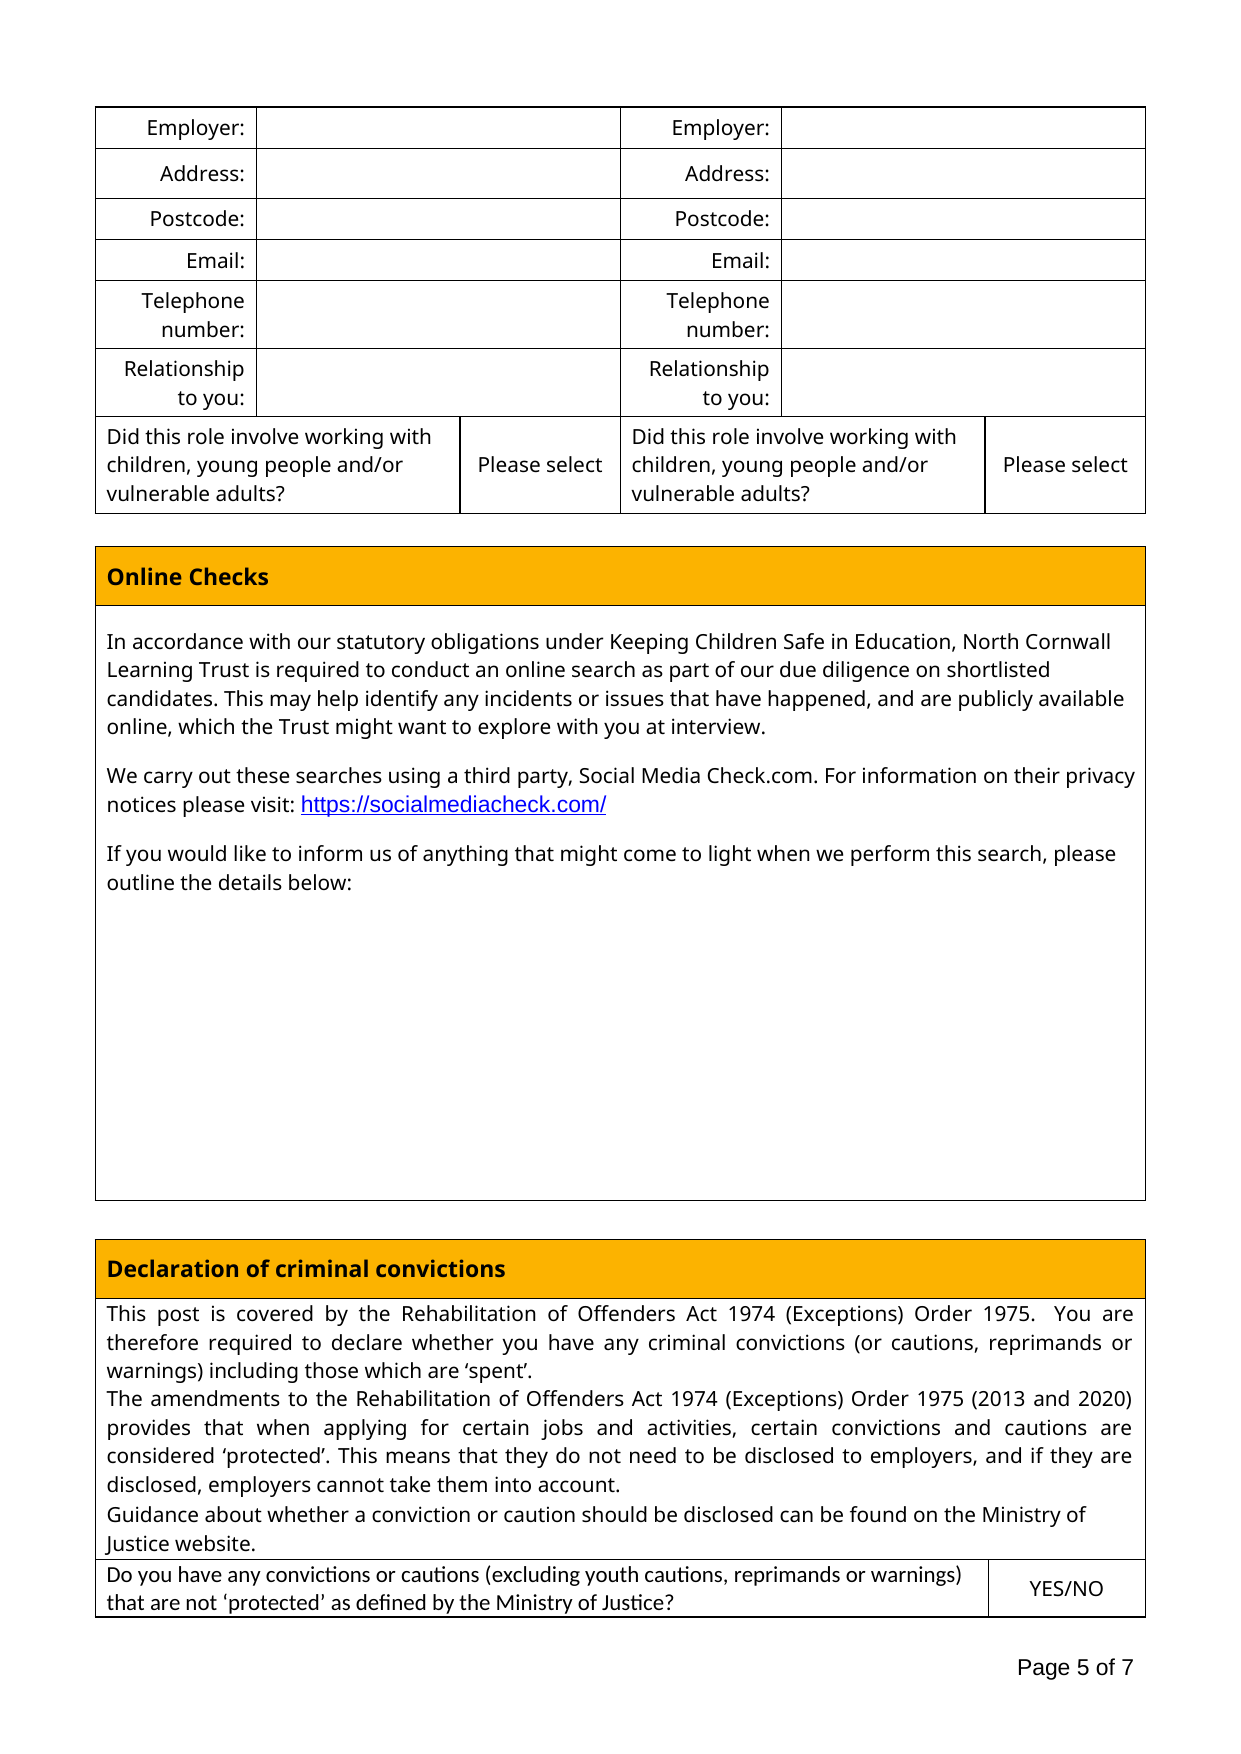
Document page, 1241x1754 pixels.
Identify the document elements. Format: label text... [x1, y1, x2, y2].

table_cell Did this role involve working with children, young people and/or vulnerable adults? [96, 417, 459, 512]
table_cell Address: [96, 149, 256, 197]
table_header Online Checks [96, 547, 1145, 605]
table_cell [257, 240, 620, 280]
table_cell [782, 281, 1145, 348]
table_cell [257, 149, 620, 197]
table_cell YES/NO [989, 1560, 1145, 1616]
table_cell [782, 108, 1145, 148]
table_cell [782, 349, 1145, 416]
table_cell In accordance with our statutory obligations under Keeping Children Safe in Education, North Cornwall Learning Trust is required to conduct an online search as part of our due diligence on shortlisted candidates. This may help identify any incidents or issues that have happened, and are publicly available online, which the Trust might want to explore with you at interview. We carry out these searches using a third party, Social Media Check.com. For information on their privacy notices please visit: https://socialmediacheck.com/ If you would like to inform us of anything that might come to light when we perform this search, please outline the details below: [96, 606, 1145, 1199]
table_cell [782, 149, 1145, 197]
table_cell [782, 199, 1145, 239]
table_cell Do you have any convictions or cautions (excluding youth cautions, reprimands or warnings) that are not ‘protected’ as defined by the Ministry of Justice? [96, 1560, 988, 1616]
table_cell [257, 281, 620, 348]
table_header Declaration of criminal convictions [96, 1240, 1145, 1298]
table_cell Employer: [621, 108, 781, 148]
table_cell Telephone number: [621, 281, 781, 348]
table_cell [782, 240, 1145, 280]
table_cell [257, 108, 620, 148]
table_cell [257, 199, 620, 239]
table_cell Did this role involve working with children, young people and/or vulnerable adults? [621, 417, 984, 512]
table_cell Postcode: [621, 199, 781, 239]
table_cell This post is covered by the Rehabilitation of Offenders Act 1974 (Exceptions) Order 1975. You are therefore required to declare whether you have any criminal convictions (or cautions, reprimands or warnings) including those which are ‘spent’. The amendments to the Rehabilitation of Offenders Act 1974 (Exceptions) Order 1975 (2013 and 2020) provides that when applying for certain jobs and activities, certain convictions and cautions are considered ‘protected’. This means that they do not need to be disclosed to employers, and if they are disclosed, employers cannot take them into account. Guidance about whether a conviction or caution should be disclosed can be found on the Ministry of Justice website. [96, 1299, 1145, 1559]
table_cell [986, 417, 1145, 512]
table_cell Postcode: [96, 199, 256, 239]
table_cell Relationship to you: [96, 349, 256, 416]
table_cell Email: [621, 240, 781, 280]
table_cell Employer: [96, 108, 256, 148]
table_cell Address: [621, 149, 781, 197]
table_cell [257, 349, 620, 416]
table_cell Relationship to you: [621, 349, 781, 416]
table_cell [461, 417, 620, 512]
table_cell Email: [96, 240, 256, 280]
table_cell Telephone number: [96, 281, 256, 348]
